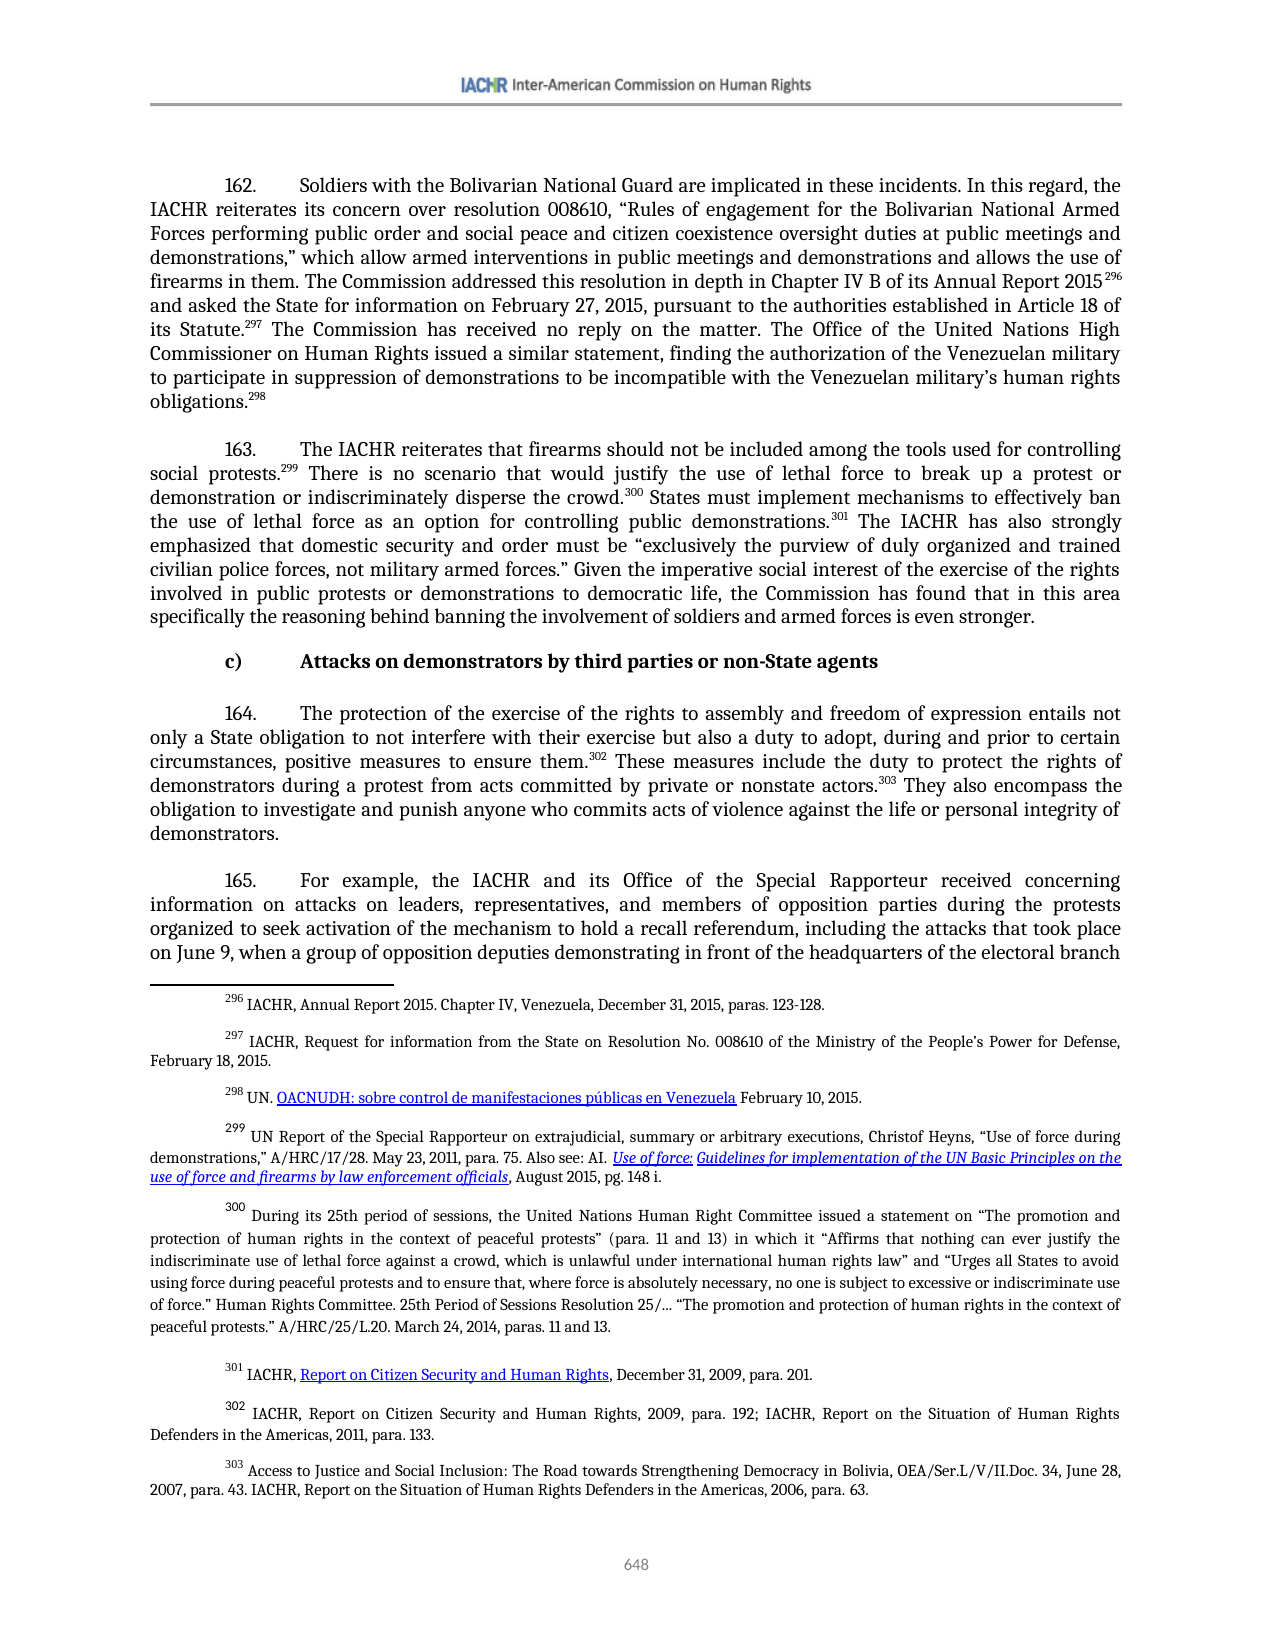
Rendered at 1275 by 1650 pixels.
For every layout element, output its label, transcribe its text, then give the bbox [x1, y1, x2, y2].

list For example, the IACHR and its Office of the Special Rapporteur received concerning information on attacks on leaders, representatives, and members of opposition parties during the protests organized to seek activation of the mechanism to hold a recall referendum, including the attacks that took place on June 9, when a group of opposition deputies demonstrating in front of the headquarters of the electoral branch in Caracas were attacked by individuals presumed to be government sympathizers. The attack took place despite the presence of the police and the GNB. [150, 869, 1122, 965]
list Soldiers with the Bolivarian National Guard are implicated in these incidents. In this regard, the IACHR reiterates its concern over resolution 008610, “Rules of engagement for the Bolivarian National Armed Forces performing public order and social peace and citizen coexistence oversight duties at public meetings and demonstrations,” which allow armed interventions in public meetings and demonstrations and allows the use of firearms in them. The Commission addressed this resolution in depth in Chapter IV B of its Annual Report 2015 and asked the State for information on February 27, 2015, pursuant to the authorities established in Article 18 of its Statute. The Commission has received no reply on the matter. The Office of the United Nations High Commissioner on Human Rights issued a similar statement, finding the authorization of the Venezuelan military to participate in suppression of demonstrations to be incompatible with the Venezuelan military’s human rights obligations. [150, 174, 1122, 413]
picture [449, 75, 823, 95]
list The protection of the exercise of the rights to assembly and freedom of expression entails not only a State obligation to not interfere with their exercise but also a duty to adopt, during and prior to certain circumstances, positive measures to ensure them. These measures include the duty to protect the rights of demonstrators during a protest from acts committed by private or nonstate actors. They also encompass the obligation to investigate and punish anyone who commits acts of violence against the life or personal integrity of demonstrators. [150, 701, 1122, 845]
list The IACHR reiterates that firearms should not be included among the tools used for controlling social protests. There is no scenario that would justify the use of lethal force to break up a protest or demonstration or indiscriminately disperse the crowd. States must implement mechanisms to effectively ban the use of lethal force as an option for controlling public demonstrations. The IACHR has also strongly emphasized that domestic security and order must be “exclusively the purview of duly organized and trained civilian police forces, not military armed forces.” Given the imperative social interest of the exercise of the rights involved in public protests or demonstrations to democratic life, the Commission has found that in this area specifically the reasoning behind banning the involvement of soldiers and armed forces is even stronger. [150, 437, 1122, 629]
subtitle Attacks on demonstrators by third parties or non-State agents [225, 650, 1122, 674]
